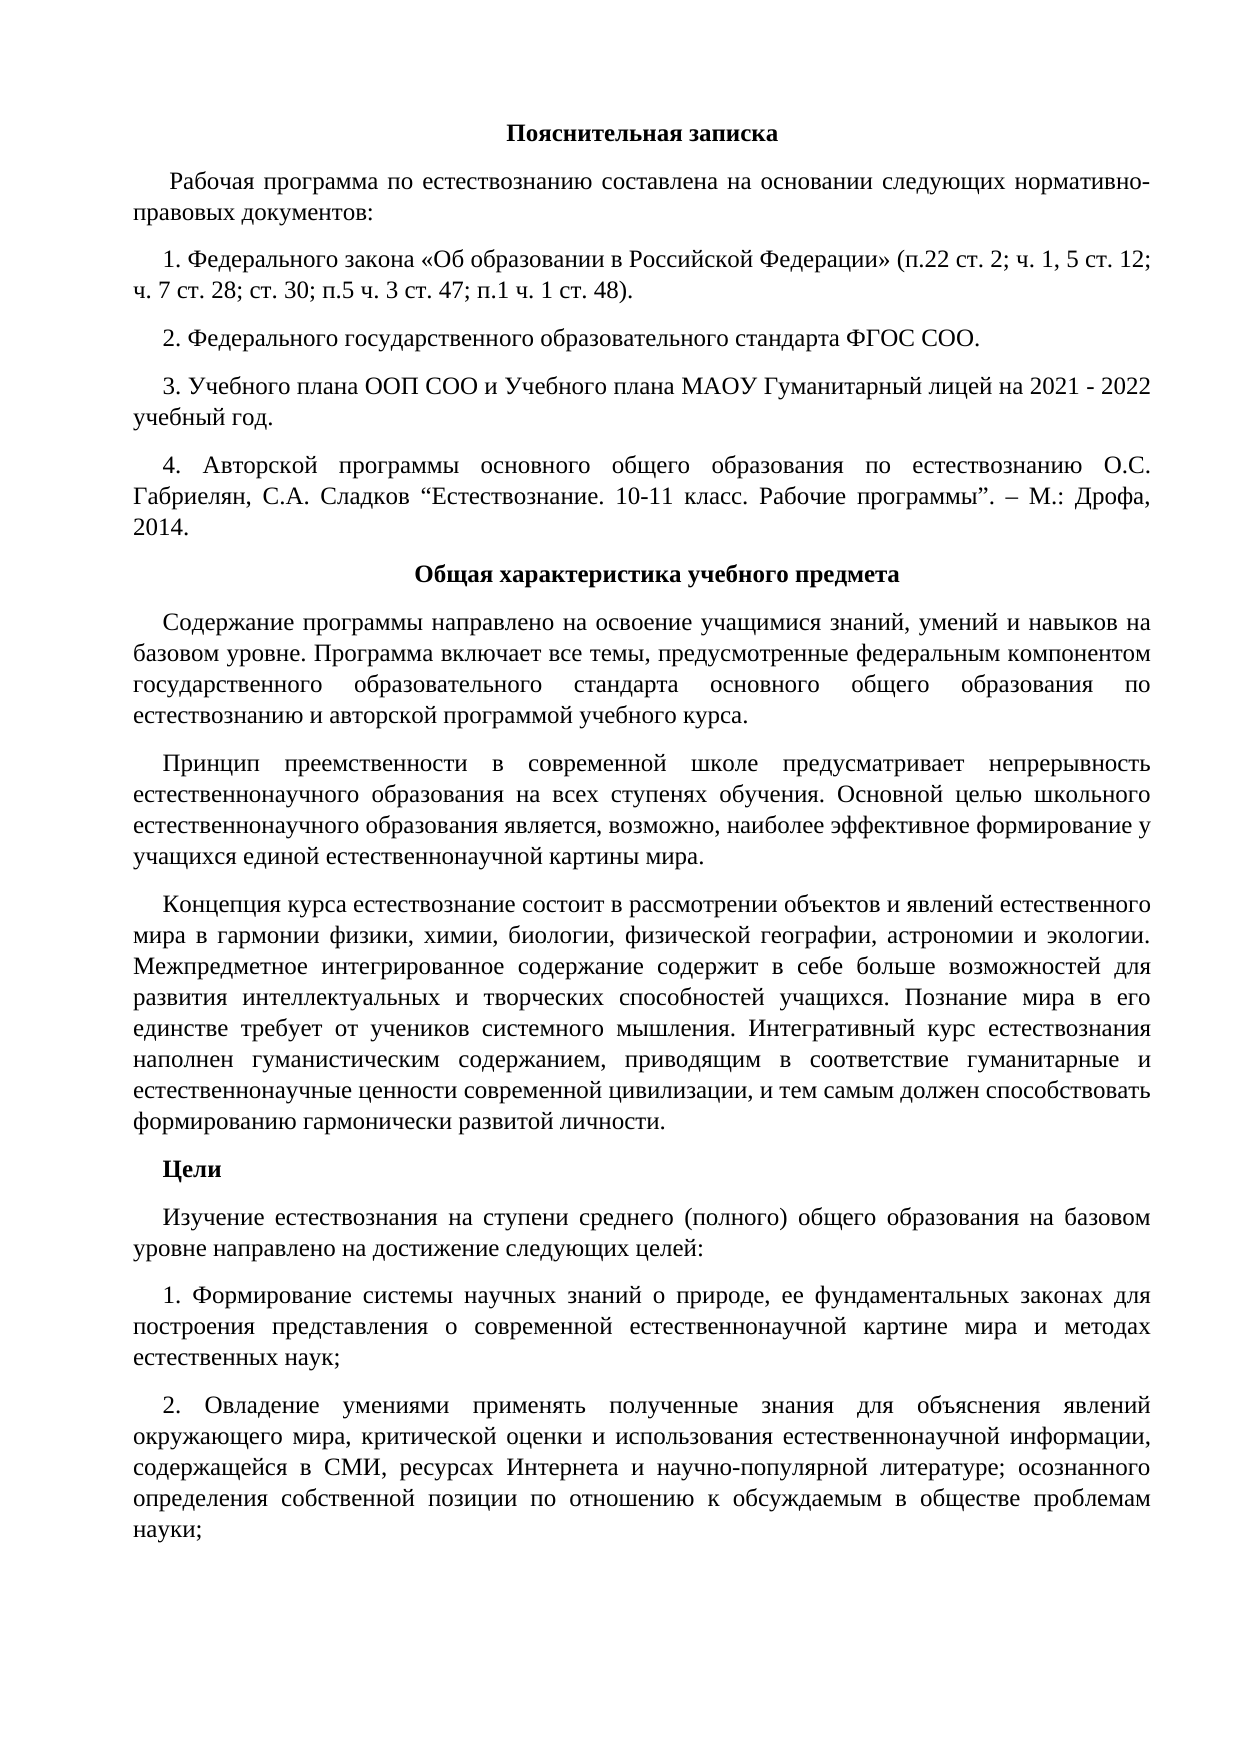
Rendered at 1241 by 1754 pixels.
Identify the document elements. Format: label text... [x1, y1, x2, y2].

text Пояснительная записка [133, 118, 1152, 147]
text 1. Формирование системы научных знаний о природе, ее фундаментальных законах для построения представления о современной естественнонаучной картине мира и методах естественных наук; [133, 1280, 1152, 1371]
text Рабочая программа по естествознанию составлена на основании следующих нормативно-правовых документов: [133, 166, 1152, 226]
text 2. Федерального государственного образовательного стандарта ФГОС СОО. [133, 323, 1152, 352]
text Общая характеристика учебного предмета [133, 559, 1152, 588]
text Концепция курса естествознание состоит в рассмотрении объектов и явлений естественного мира в гармонии физики, химии, биологии, физической географии, астрономии и экологии. Межпредметное интегрированное содержание содержит в себе больше возможностей для развития интеллектуальных и творческих способностей учащихся. Познание мира в его единстве требует от учеников системного мышления. Интегративный курс естествознания наполнен гуманистическим содержанием, приводящим в соответствие гуманитарные и естественнонаучные ценности современной цивилизации, и тем самым должен способствовать формированию гармонически развитой личности. [133, 889, 1152, 1135]
text 2. Овладение умениями применять полученные знания для объяснения явлений окружающего мира, критической оценки и использования естественнонаучной информации, содержащейся в СМИ, ресурсах Интернета и научно-популярной литературе; осознанного определения собственной позиции по отношению к обсуждаемым в обществе проблемам науки; [133, 1390, 1152, 1543]
text Цели [133, 1154, 1152, 1183]
text Изучение естествознания на ступени среднего (полного) общего образования на базовом уровне направлено на достижение следующих целей: [133, 1202, 1152, 1261]
text Принцип преемственности в современной школе предусматривает непрерывность естественнонаучного образования на всех ступенях обучения. Основной целью школьного естественнонаучного образования является, возможно, наиболее эффективное формирование у учащихся единой естественнонаучной картины мира. [133, 748, 1152, 870]
text 4. Авторской программы основного общего образования по естествознанию О.С. Габриелян, С.А. Сладков “Естествознание. 10-11 класс. Рабочие программы”. – М.: Дрофа, 2014. [133, 450, 1152, 541]
text 3. Учебного плана ООП СОО и Учебного плана МАОУ Гуманитарный лицей на 2021 - 2022 учебный год. [133, 371, 1152, 431]
text Содержание программы направлено на освоение учащимися знаний, умений и навыков на базовом уровне. Программа включает все темы, предусмотренные федеральным компонентом государственного образовательного стандарта основного общего образования по естествознанию и авторской программой учебного курса. [133, 607, 1152, 729]
text 1. Федерального закона «Об образовании в Российской Федерации» (п.22 ст. 2; ч. 1, 5 ст. 12; ч. 7 ст. 28; ст. 30; п.5 ч. 3 ст. 47; п.1 ч. 1 ст. 48). [133, 244, 1152, 304]
